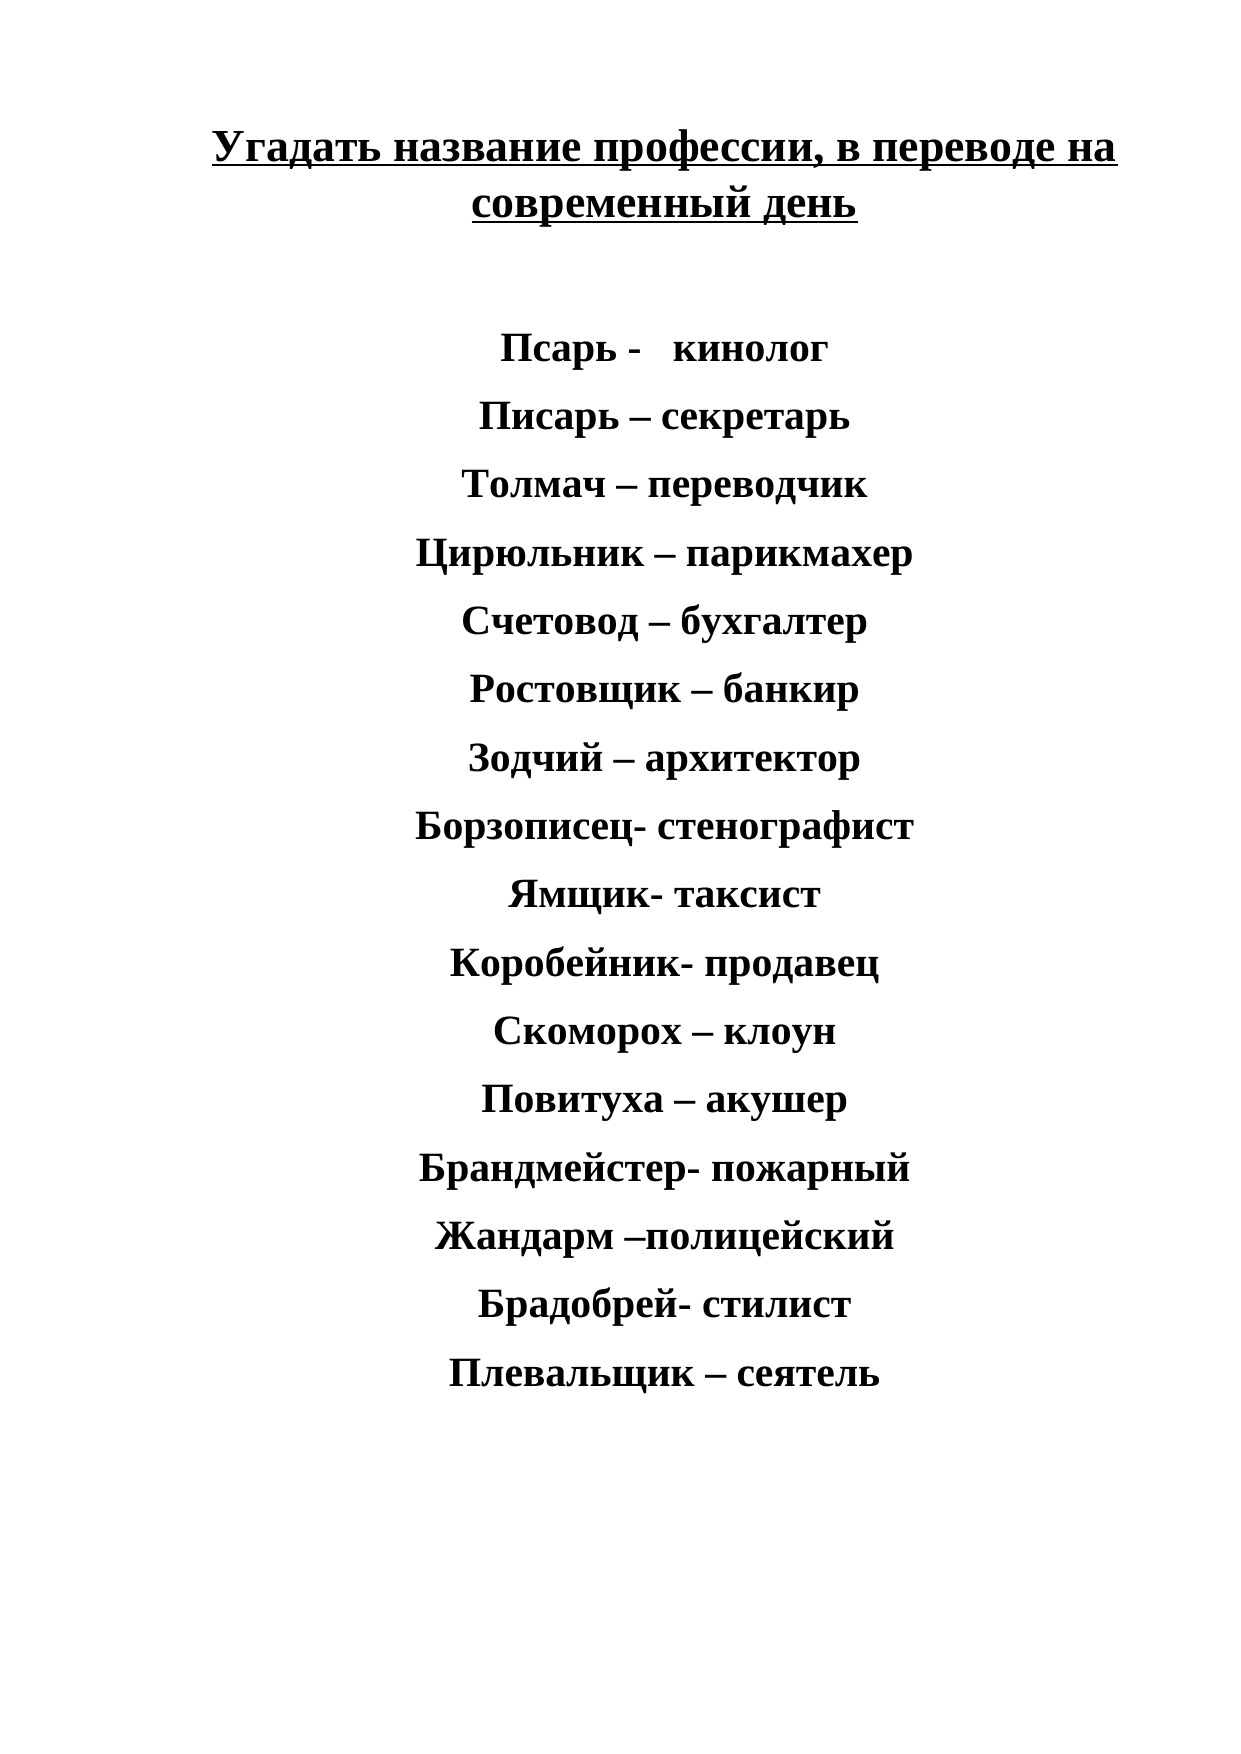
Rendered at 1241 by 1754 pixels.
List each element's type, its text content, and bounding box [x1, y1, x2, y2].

text Брадобрей- стилист [177, 1279, 1152, 1327]
text Толмач – переводчик [177, 459, 1152, 507]
text Ямщик- таксист [177, 869, 1152, 917]
text Писарь – секретарь [177, 390, 1152, 438]
text Плевальщик – сеятель [177, 1347, 1152, 1395]
text Повитуха – акушер [177, 1074, 1152, 1122]
text Зодчий – архитектор [177, 732, 1152, 780]
text Ростовщик – банкир [177, 664, 1152, 712]
text Счетовод – бухгалтер [177, 595, 1152, 643]
text Жандарм –полицейский [177, 1210, 1152, 1258]
text Борзописец- стенографист [177, 800, 1152, 848]
text Коробейник- продавец [177, 937, 1152, 985]
text Брандмейстер- пожарный [177, 1142, 1152, 1190]
text Угадать название профессии, в переводе на современный день [177, 118, 1152, 228]
text Псарь - кинолог [177, 322, 1152, 370]
text Цирюльник – парикмахер [177, 527, 1152, 575]
text Скоморох – клоун [177, 1005, 1152, 1053]
